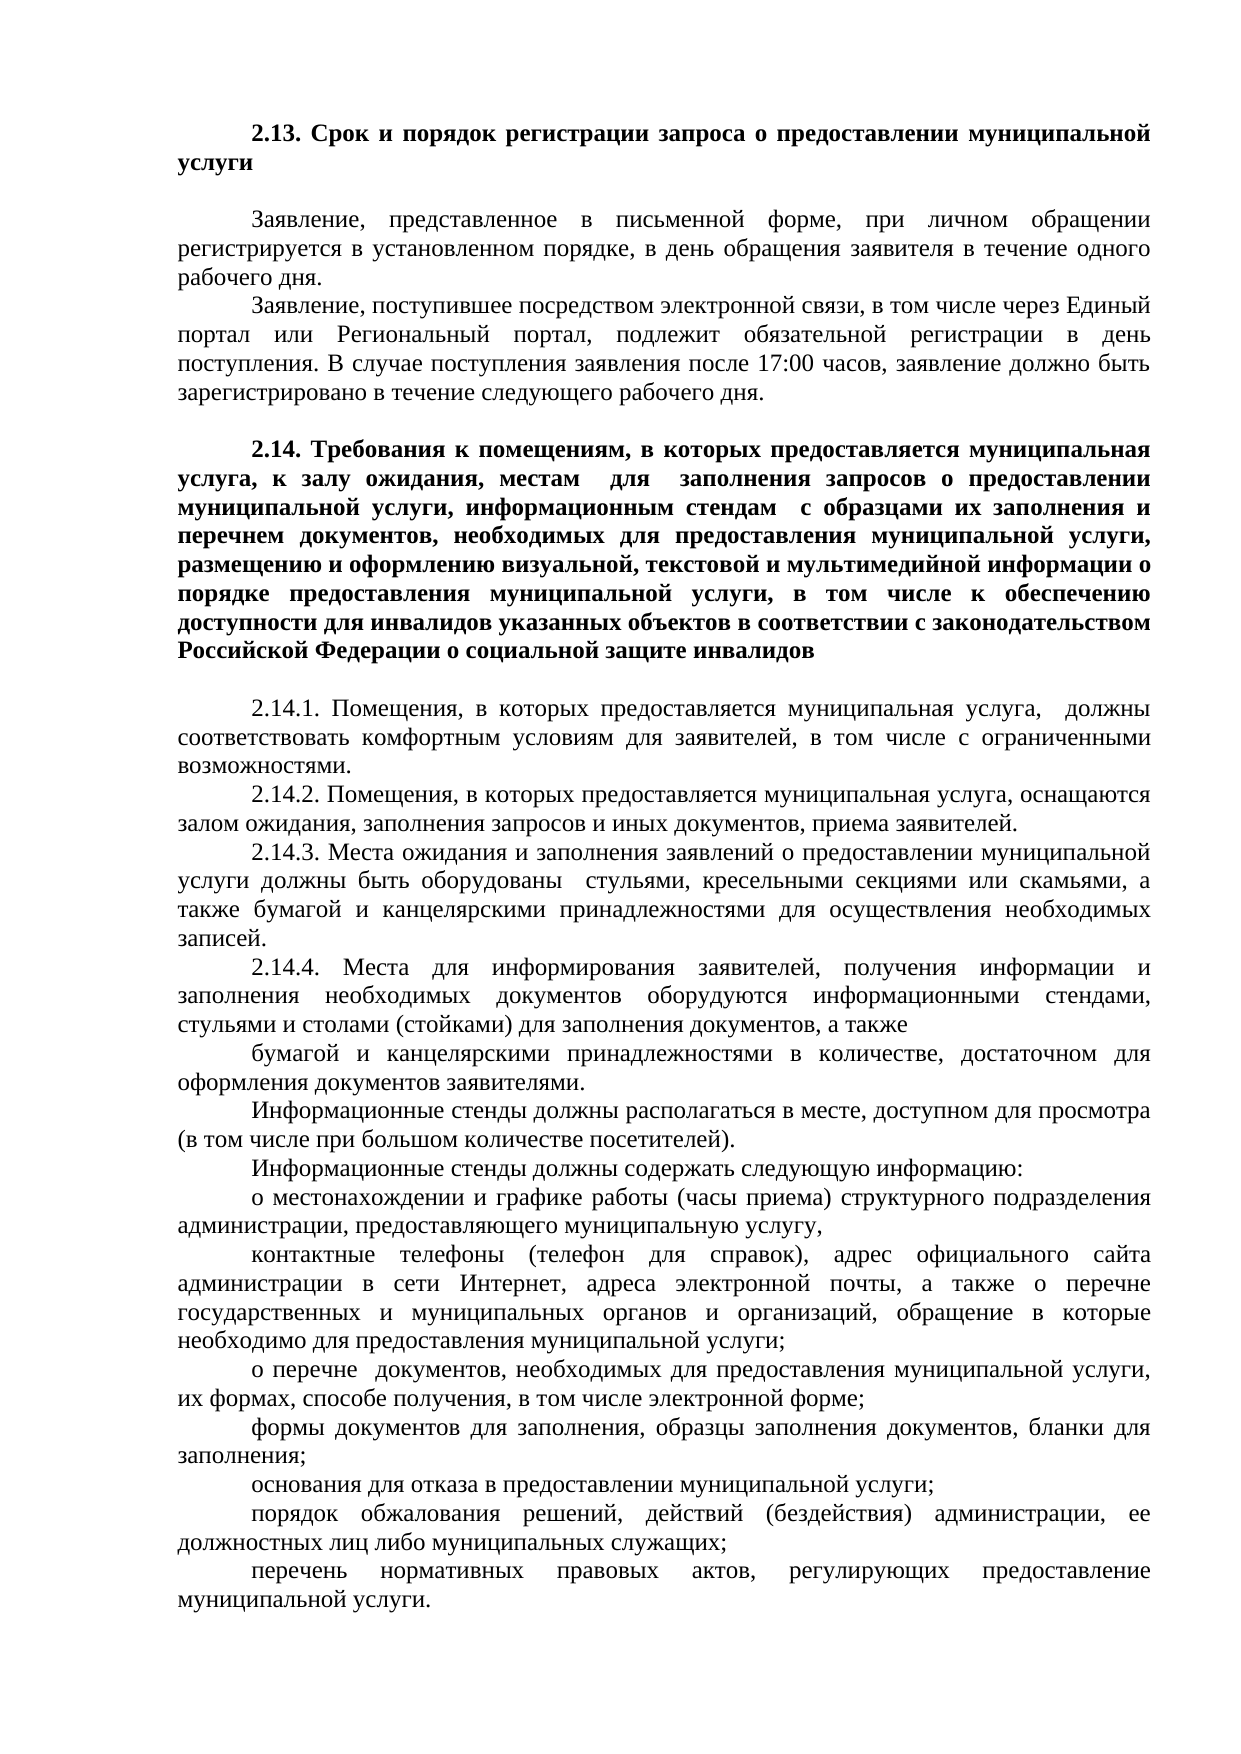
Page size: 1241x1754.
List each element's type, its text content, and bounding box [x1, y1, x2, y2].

text 2.13. Срок и порядок регистрации запроса о предоставлении муниципальной услуги [177, 118, 1152, 176]
text о перечне документов, необходимых для предоставления муниципальной услуги, их формах, способе получения, в том числе электронной форме; [177, 1354, 1152, 1412]
text 2.14.1. Помещения, в которых предоставляется муниципальная услуга, должны соответствовать комфортным условиям для заявителей, в том числе с ограниченными возможностями. [177, 693, 1152, 779]
text Информационные стенды должны располагаться в месте, доступном для просмотра (в том числе при большом количестве посетителей). [177, 1096, 1152, 1153]
text 2.14.2. Помещения, в которых предоставляется муниципальная услуга, оснащаются залом ожидания, заполнения запросов и иных документов, приема заявителей. [177, 779, 1152, 837]
text контактные телефоны (телефон для справок), адрес официального сайта администрации в сети Интернет, адреса электронной почты, а также о перечне государственных и муниципальных органов и организаций, обращение в которые необходимо для предоставления муниципальной услуги; [177, 1239, 1152, 1354]
text Заявление, представленное в письменной форме, при личном обращении регистрируется в установленном порядке, в день обращения заявителя в течение одного рабочего дня. [177, 204, 1152, 291]
text формы документов для заполнения, образцы заполнения документов, бланки для заполнения; [177, 1412, 1152, 1469]
text 2.14.4. Места для информирования заявителей, получения информации и заполнения необходимых документов оборудуются информационными стендами, стульями и столами (стойками) для заполнения документов, а также [177, 952, 1152, 1038]
text Информационные стенды должны содержать следующую информацию: [177, 1153, 1152, 1182]
text о местонахождении и графике работы (часы приема) структурного подразделения администрации, предоставляющего муниципальную услугу, [177, 1182, 1152, 1239]
text Заявление, поступившее посредством электронной связи, в том числе через Единый портал или Региональный портал, подлежит обязательной регистрации в день поступления. В случае поступления заявления после 17:00 часов, заявление должно быть зарегистрировано в течение следующего рабочего дня. [177, 291, 1152, 406]
text 2.14.3. Места ожидания и заполнения заявлений о предоставлении муниципальной услуги должны быть оборудованы стульями, кресельными секциями или скамьями, а также бумагой и канцелярскими принадлежностями для осуществления необходимых записей. [177, 837, 1152, 952]
text перечень нормативных правовых актов, регулирующих предоставление муниципальной услуги. [177, 1556, 1152, 1613]
text порядок обжалования решений, действий (бездействия) администрации, ее должностных лиц либо муниципальных служащих; [177, 1498, 1152, 1556]
text основания для отказа в предоставлении муниципальной услуги; [177, 1469, 1152, 1498]
text 2.14. Требования к помещениям, в которых предоставляется муниципальная услуга, к залу ожидания, местам для заполнения запросов о предоставлении муниципальной услуги, информационным стендам с образцами их заполнения и перечнем документов, необходимых для предоставления муниципальной услуги, размещению и оформлению визуальной, текстовой и мультимедийной информации о порядке предоставления муниципальной услуги, в том числе к обеспечению доступности для инвалидов указанных объектов в соответствии с законодательством Российской Федерации о социальной защите инвалидов [177, 434, 1152, 664]
text бумагой и канцелярскими принадлежностями в количестве, достаточном для оформления документов заявителями. [177, 1038, 1152, 1096]
